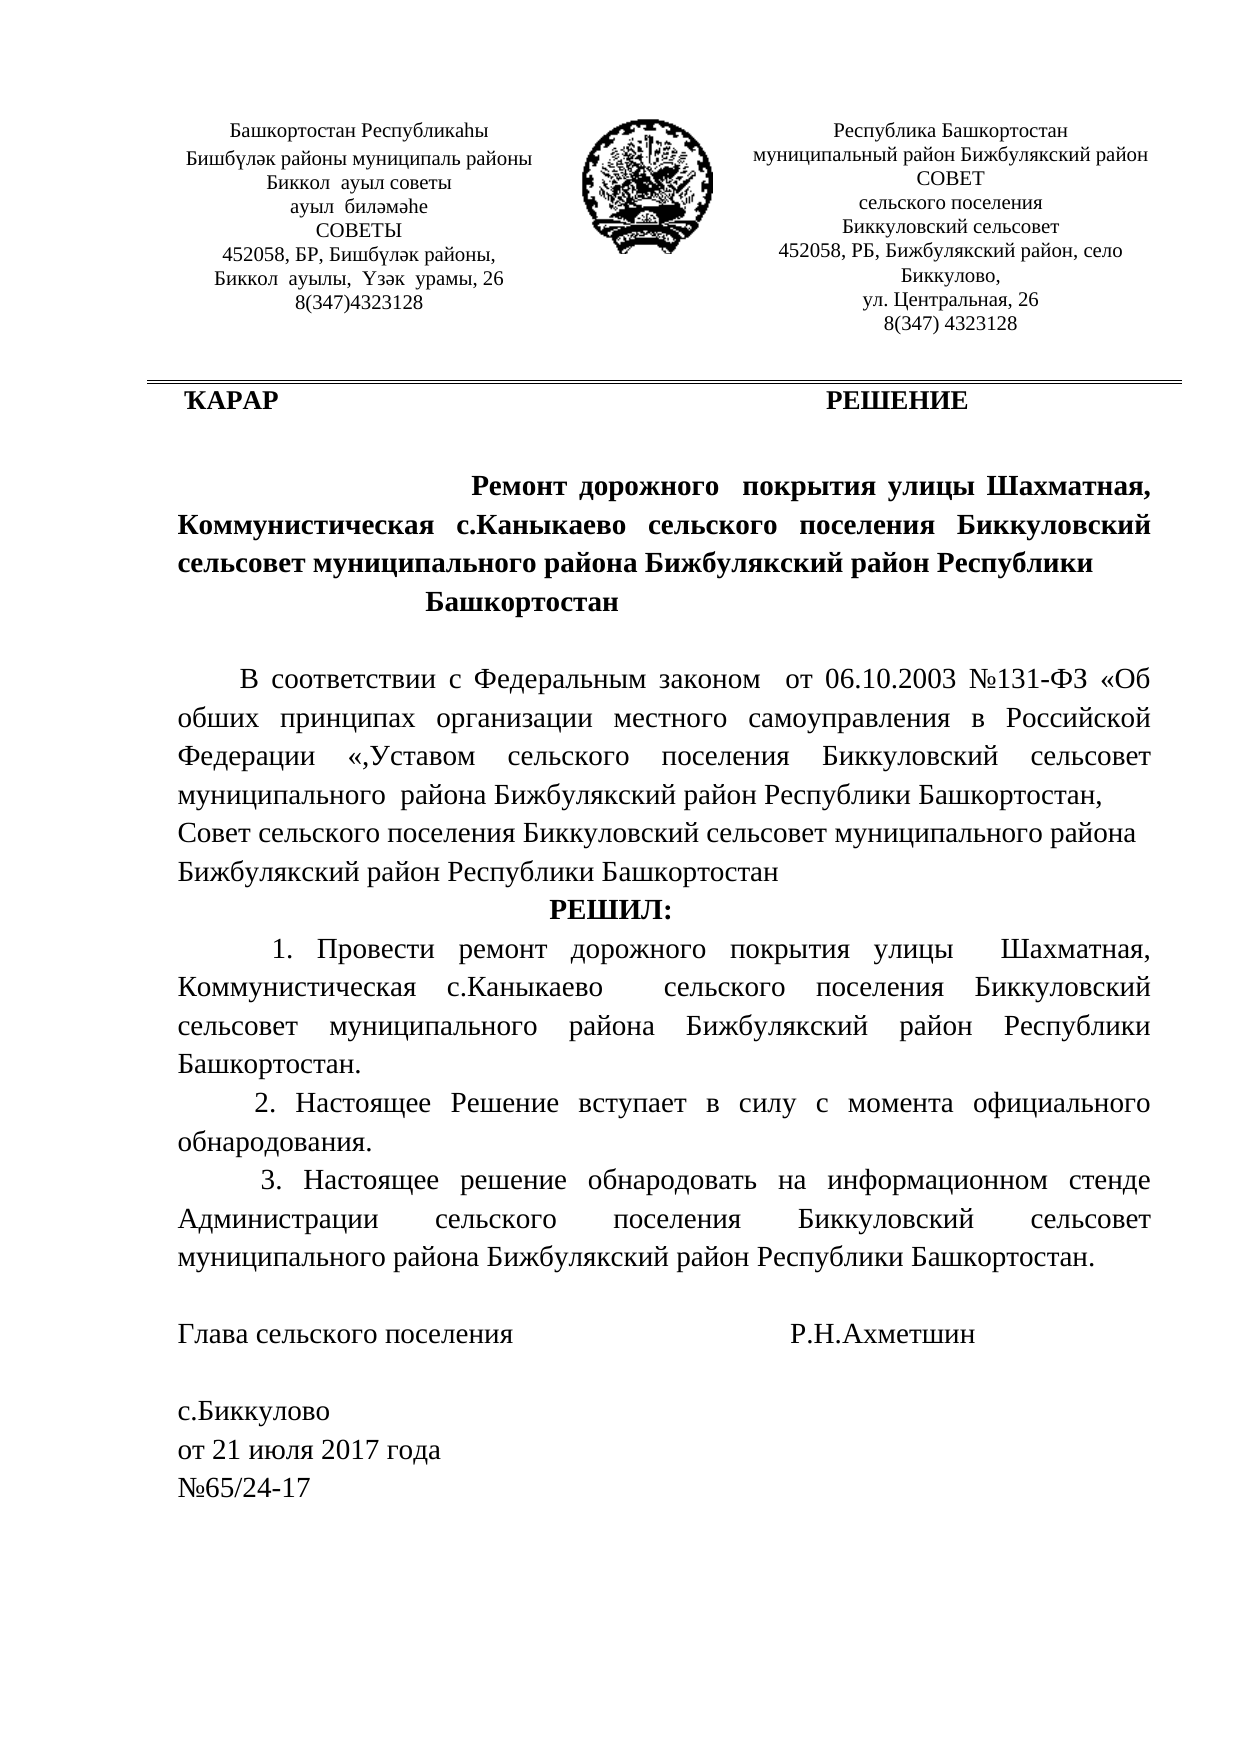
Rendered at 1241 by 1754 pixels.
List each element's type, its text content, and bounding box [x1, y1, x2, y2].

text Бижбулякский район Республики Башкортостан [177, 854, 1152, 887]
text №65/24-17 [177, 1471, 1152, 1504]
text Глава сельского поселения Р.Н.Ахметшин [177, 1316, 1152, 1350]
text Ремонт дорожного покрытия улицы Шахматная, Коммунистическая с.Каныкаево сельского поселения Биккуловский сельсовет муниципального района Бижбулякский район Республики [177, 468, 1152, 579]
text РЕШИЛ: [177, 892, 1152, 926]
table_header [570, 118, 719, 379]
text В соответствии с Федеральным законом от 06.10.2003 №131-ФЗ «Об обших принципах организации местного самоуправления в Российской Федерации «,Уставом сельского поселения Биккуловский сельсовет муниципального района Бижбулякский район Республики Башкортостан, [177, 661, 1152, 810]
text 3. Настоящее решение обнародовать на информационном стенде Администрации сельского поселения Биккуловский сельсовет муниципального района Бижбулякский район Республики Башкортостан. [177, 1162, 1152, 1273]
text 2. Настоящее Решение вступает в силу с момента официального обнародования. [177, 1085, 1152, 1157]
table_header Республика Башкортостан муниципальный район Бижбулякский район СОВЕТ сельского поселения Биккуловский сельсовет 452058, РБ, Бижбулякский район, село Биккулово, ул. Центральная, 26 8(347) 4323128 [720, 118, 1182, 379]
text Совет сельского поселения Биккуловский сельсовет муниципального района [177, 815, 1152, 849]
text ҠАРАР РЕШЕНИЕ [177, 384, 1152, 415]
table_header Башкортостан Республикаһы Бишбүләк районы муниципаль районы Биккол ауыл советы ауыл биләмәһе СОВЕТЫ 452058, БР, Бишбүләк районы, Биккол ауылы, Үзәк урамы, 26 8(347)4323128 [147, 118, 570, 379]
text от 21 июля 2017 года [177, 1432, 1152, 1466]
text Башкортостан [177, 584, 1152, 618]
text 1. Провести ремонт дорожного покрытия улицы Шахматная, Коммунистическая с.Каныкаево сельского поселения Биккуловский сельсовет муниципального района Бижбулякский район Республики Башкортостан. [177, 931, 1152, 1080]
text с.Биккулово [177, 1393, 1152, 1427]
